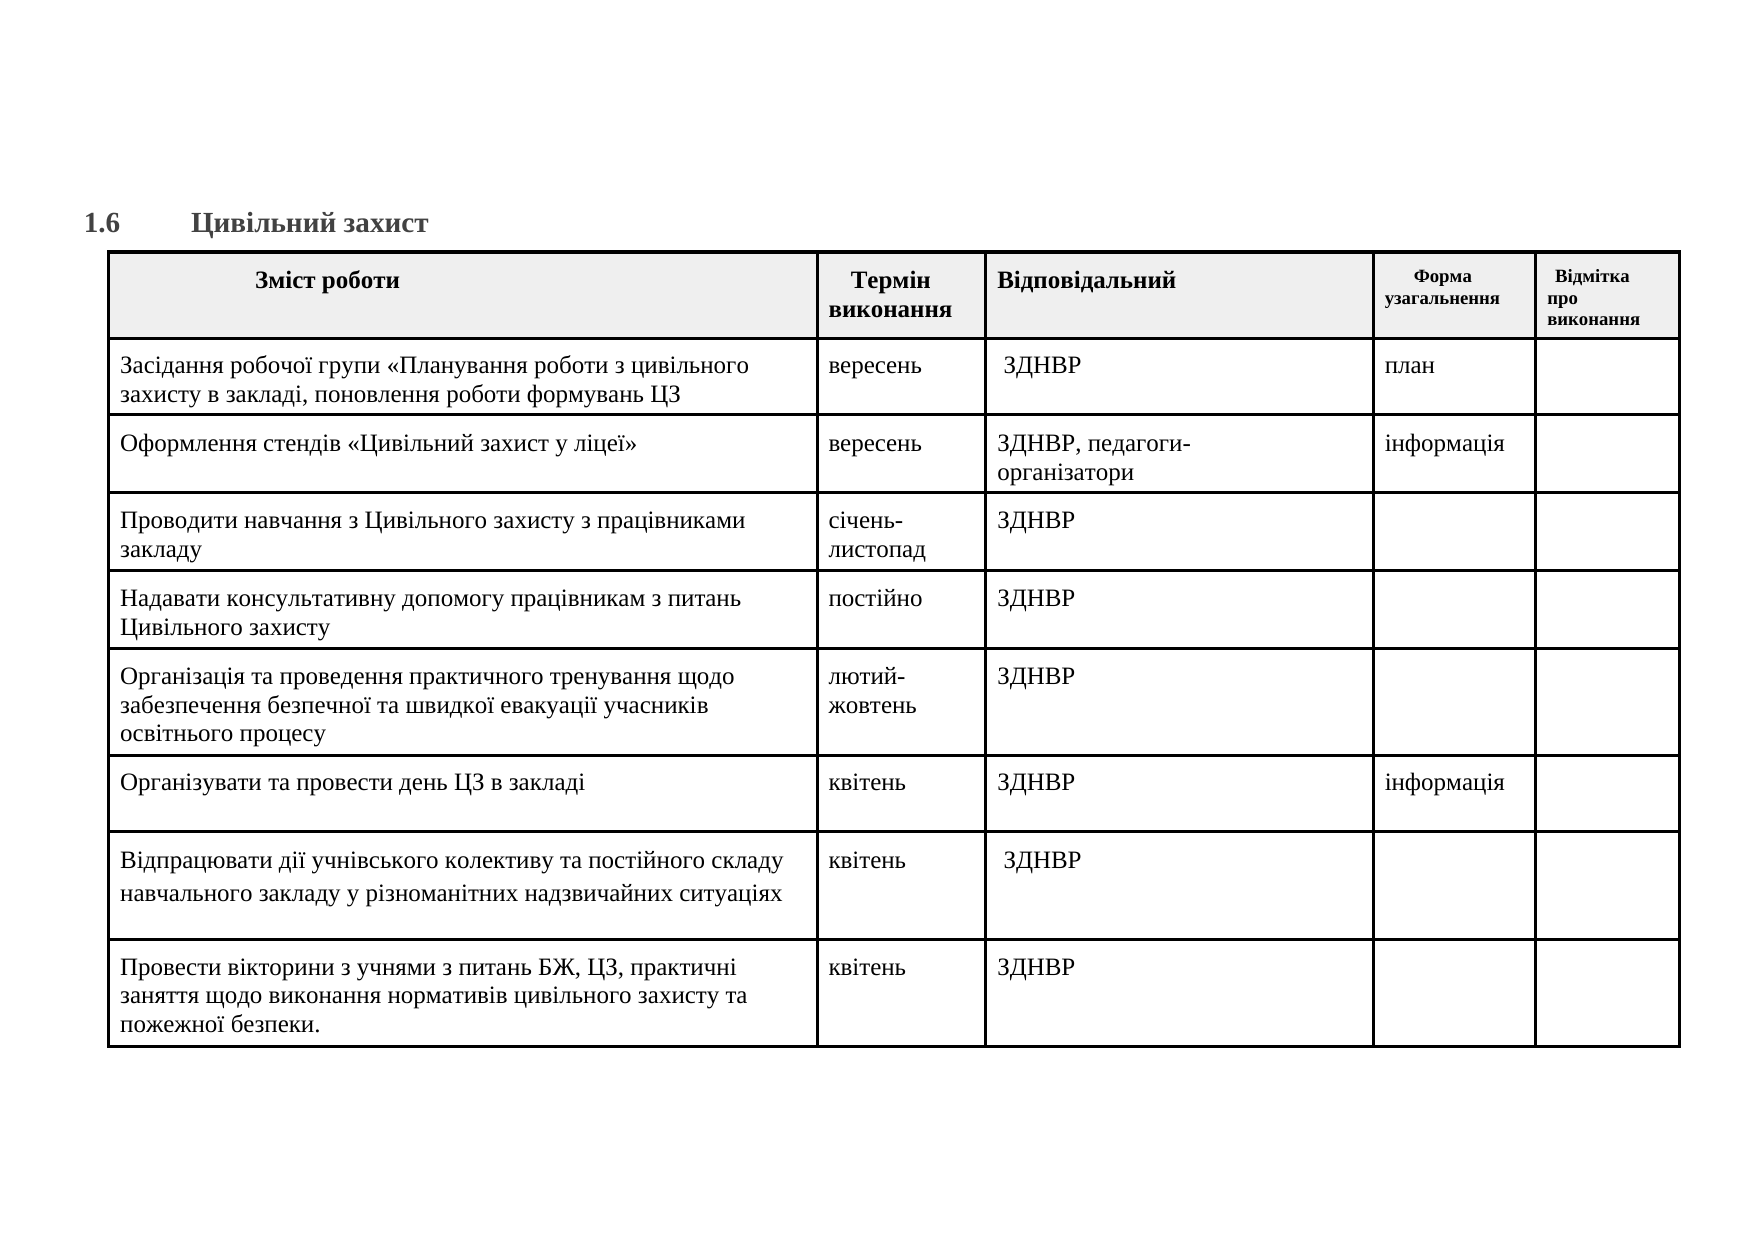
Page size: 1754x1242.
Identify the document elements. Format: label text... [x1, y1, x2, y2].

table_cell Організація та проведення практичного тренування щодо забезпечення безпечної та швидкої евакуації учасників освітнього процесу [110, 650, 816, 754]
table_cell ЗДНВР [987, 833, 1372, 937]
table_cell лютий- жовтень [819, 650, 984, 754]
table_cell Відпрацювати дії учнівського колективу та постійного складу навчального закладу у різноманітних надзвичайних ситуаціях [110, 833, 816, 937]
table_cell Проводити навчання з Цивільного захисту з працівниками закладу [110, 494, 816, 569]
table_cell [1375, 494, 1534, 569]
table_header Відповідальний [987, 254, 1372, 337]
table_header Термін виконання [819, 254, 984, 337]
table_cell ЗДНВР, педагоги-організатори [987, 416, 1372, 491]
table_cell [1537, 941, 1678, 1045]
table_cell постійно [819, 572, 984, 647]
table_cell квітень [819, 833, 984, 937]
table_cell [1537, 833, 1678, 937]
table_cell вересень [819, 416, 984, 491]
table_cell [1537, 650, 1678, 754]
table_header Відмітка про виконання [1537, 254, 1678, 337]
table_cell [1537, 340, 1678, 413]
table_cell ЗДНВР [987, 757, 1372, 830]
table_cell вересень [819, 340, 984, 413]
table_cell січень- листопад [819, 494, 984, 569]
table_cell Засідання робочої групи «Планування роботи з цивільного захисту в закладі, поновлення роботи формувань ЦЗ [110, 340, 816, 413]
table_cell Провести вікторини з учнями з питань БЖ, ЦЗ, практичні заняття щодо виконання нормативів цивільного захисту та пожежної безпеки. [110, 941, 816, 1045]
table_cell план [1375, 340, 1534, 413]
table_cell [1375, 572, 1534, 647]
table_cell ЗДНВР [987, 340, 1372, 413]
table_cell ЗДНВР [987, 494, 1372, 569]
table_cell [1537, 416, 1678, 491]
table_cell інформація [1375, 416, 1534, 491]
table_cell Оформлення стендів «Цивільний захист у ліцеї» [110, 416, 816, 491]
table_cell Надавати консультативну допомогу працівникам з питань Цивільного захисту [110, 572, 816, 647]
table_cell [1537, 572, 1678, 647]
table_cell [1537, 757, 1678, 830]
table_cell квітень [819, 757, 984, 830]
table_header Зміст роботи [110, 254, 816, 337]
table_cell ЗДНВР [987, 572, 1372, 647]
table_header Форма узагальнення [1375, 254, 1534, 337]
table_cell інформація [1375, 757, 1534, 830]
table_cell Організувати та провести день ЦЗ в закладі [110, 757, 816, 830]
table_cell квітень [819, 941, 984, 1045]
table_cell [1375, 650, 1534, 754]
table_cell [1375, 833, 1534, 937]
table_cell [1537, 494, 1678, 569]
table_cell ЗДНВР [987, 650, 1372, 754]
subtitle Цивільний захист [69, 205, 1718, 238]
table_cell ЗДНВР [987, 941, 1372, 1045]
table_cell [1375, 941, 1534, 1045]
